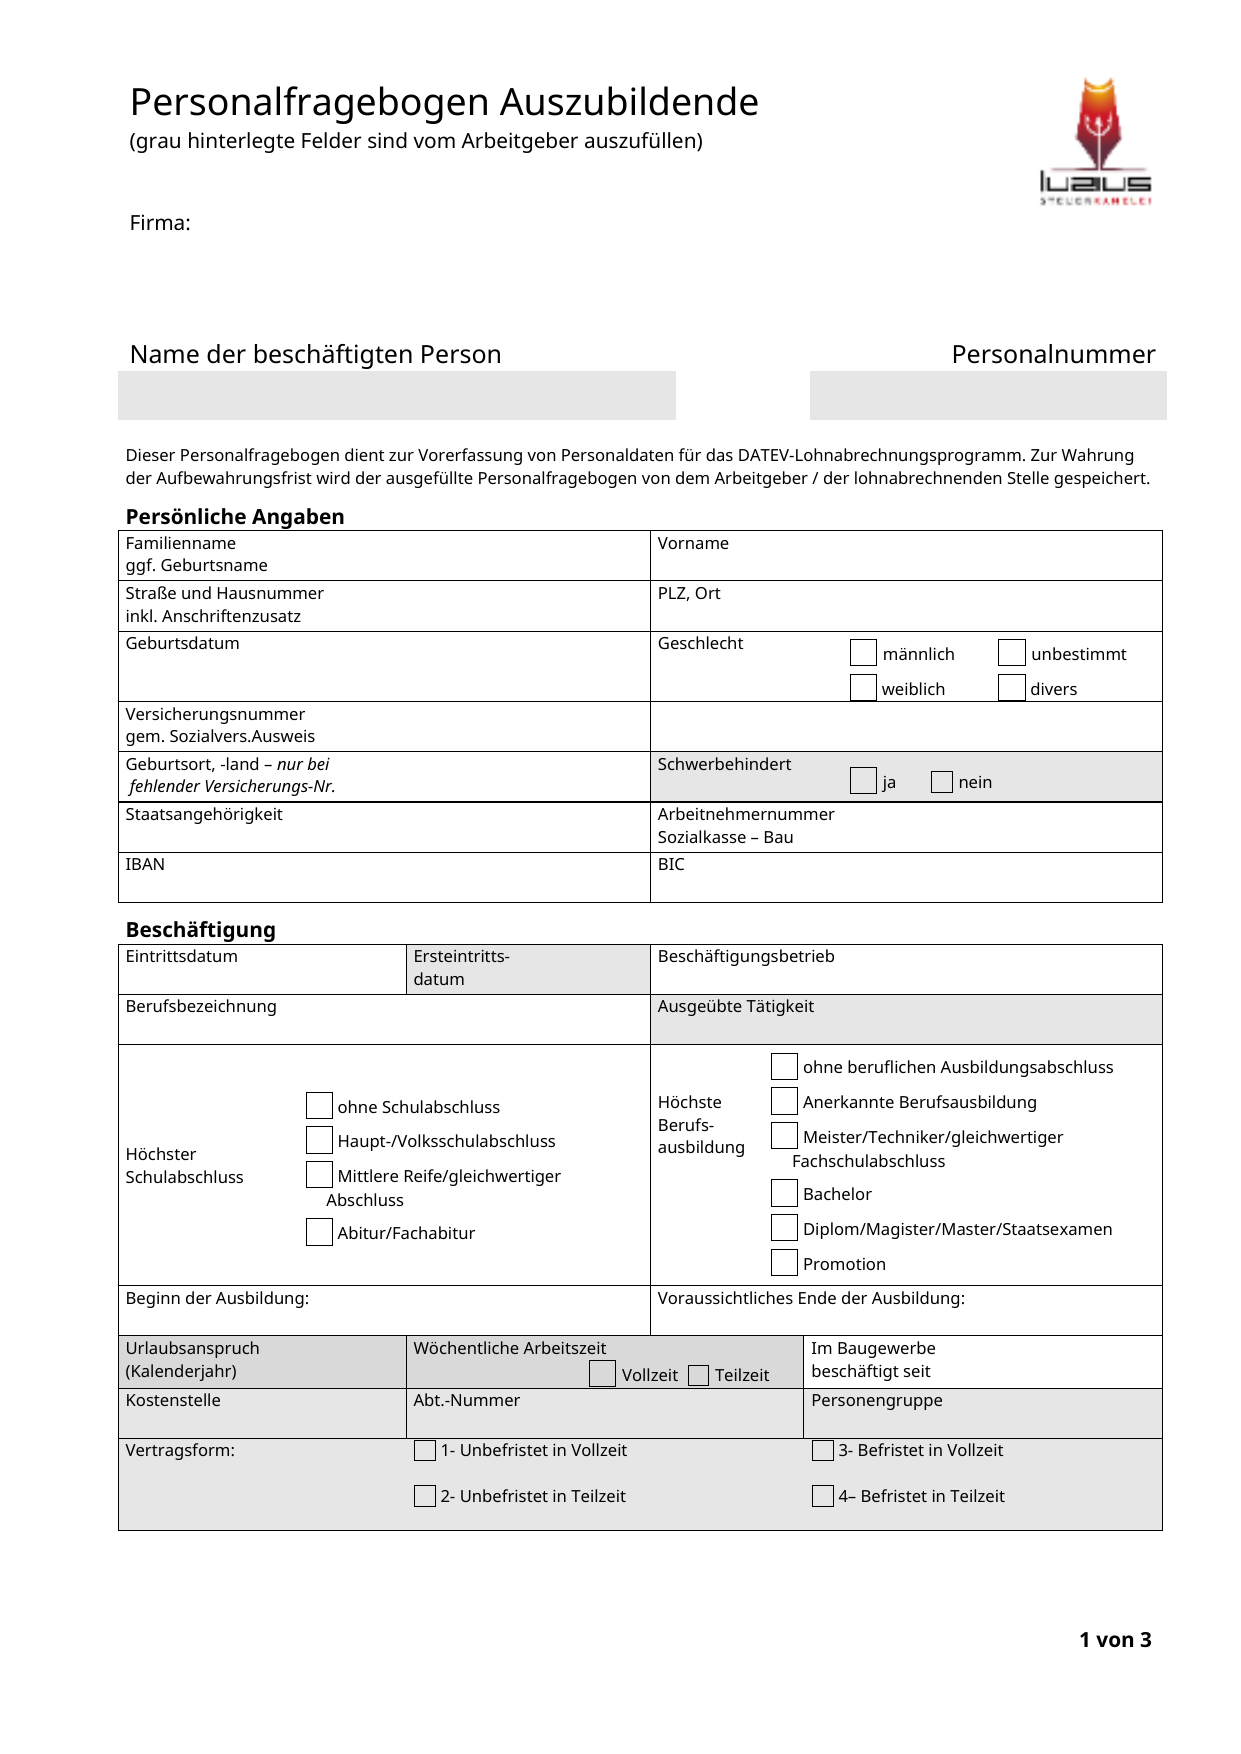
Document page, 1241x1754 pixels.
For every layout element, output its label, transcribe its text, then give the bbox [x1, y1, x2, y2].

table_cell Höchster Schulabschluss [119, 1045, 272, 1285]
table_cell [651, 702, 1162, 751]
table_cell Versicherungsnummer gem. Sozialvers.Ausweis [119, 702, 650, 751]
table_cell Geburtsort, -land – nur bei fehlender Versicherungs-Nr. [119, 752, 650, 801]
table_cell Staatsangehörigkeit [119, 803, 650, 852]
table_cell Beschäftigungsbetrieb [651, 945, 1162, 994]
table_cell BIC [651, 853, 1162, 902]
table_cell Geschlecht [651, 632, 842, 701]
table_cell männlich weiblich [842, 632, 990, 701]
table_cell Höchste Berufs-ausbildung [651, 1045, 763, 1285]
table_cell Beschäftigung [118, 903, 1163, 944]
table_cell Geburtsdatum [119, 632, 650, 701]
table_cell Schwerbehindert [651, 752, 842, 801]
table_header Dieser Personalfragebogen dient zur Vorerfassung von Personaldaten für das DATEV-Lohnabrechnungsprogramm. Zur Wahrung der Aufbewahrungsfrist wird der ausgefüllte Personalfragebogen von dem Arbeitgeber / der lohnabrechnenden Stelle gespeichert. [118, 444, 1163, 489]
table_cell ohne beruflichen Ausbildungsabschluss Anerkannte Berufsausbildung Meister/Techniker/gleichwertiger Fachschulabschluss Bachelor Diplom/Magister/Master/Staatsexamen Promotion [763, 1045, 1162, 1285]
table_cell Beginn der Ausbildung: [119, 1286, 650, 1335]
table_cell Kostenstelle [119, 1389, 406, 1438]
table_cell Im Baugewerbe beschäftigt seit [804, 1336, 1162, 1388]
table_cell Ausgeübte Tätigkeit [651, 995, 1162, 1044]
table_cell Familienname ggf. Geburtsname [119, 531, 650, 580]
table_cell unbestimmt divers [990, 632, 1162, 701]
table_cell Voraussichtliches Ende der Ausbildung: [651, 1286, 1162, 1335]
table_cell Berufsbezeichnung [119, 995, 650, 1044]
table_cell IBAN [119, 853, 650, 902]
table_cell Abt.-Nummer [407, 1389, 803, 1438]
table_cell 3- Befristet in Vollzeit 4– Befristet in Teilzeit [804, 1439, 1162, 1530]
table_cell Personengruppe [804, 1389, 1162, 1438]
table_cell Ersteintritts- datum [407, 945, 650, 994]
table_cell Vertragsform: [119, 1439, 406, 1530]
table_cell Vorname [651, 531, 1162, 580]
table_cell ohne Schulabschluss Haupt-/Volksschulabschluss Mittlere Reife/gleichwertiger Abschluss Abitur/Fachabitur [273, 1045, 650, 1285]
table_cell Eintrittsdatum [119, 945, 406, 994]
table_cell Persönliche Angaben [118, 489, 1163, 530]
table_cell Straße und Hausnummer inkl. Anschriftenzusatz [119, 581, 650, 631]
table_cell Wöchentliche Arbeitszeit Vollzeit Teilzeit [407, 1336, 803, 1388]
table_cell Arbeitnehmernummer Sozialkasse – Bau [651, 803, 1162, 852]
table_cell ja nein [842, 752, 1162, 801]
table_cell 1- Unbefristet in Vollzeit 2- Unbefristet in Teilzeit [406, 1439, 804, 1530]
table_cell Urlaubsanspruch (Kalenderjahr) [119, 1336, 406, 1388]
table_cell PLZ, Ort [651, 581, 1162, 631]
